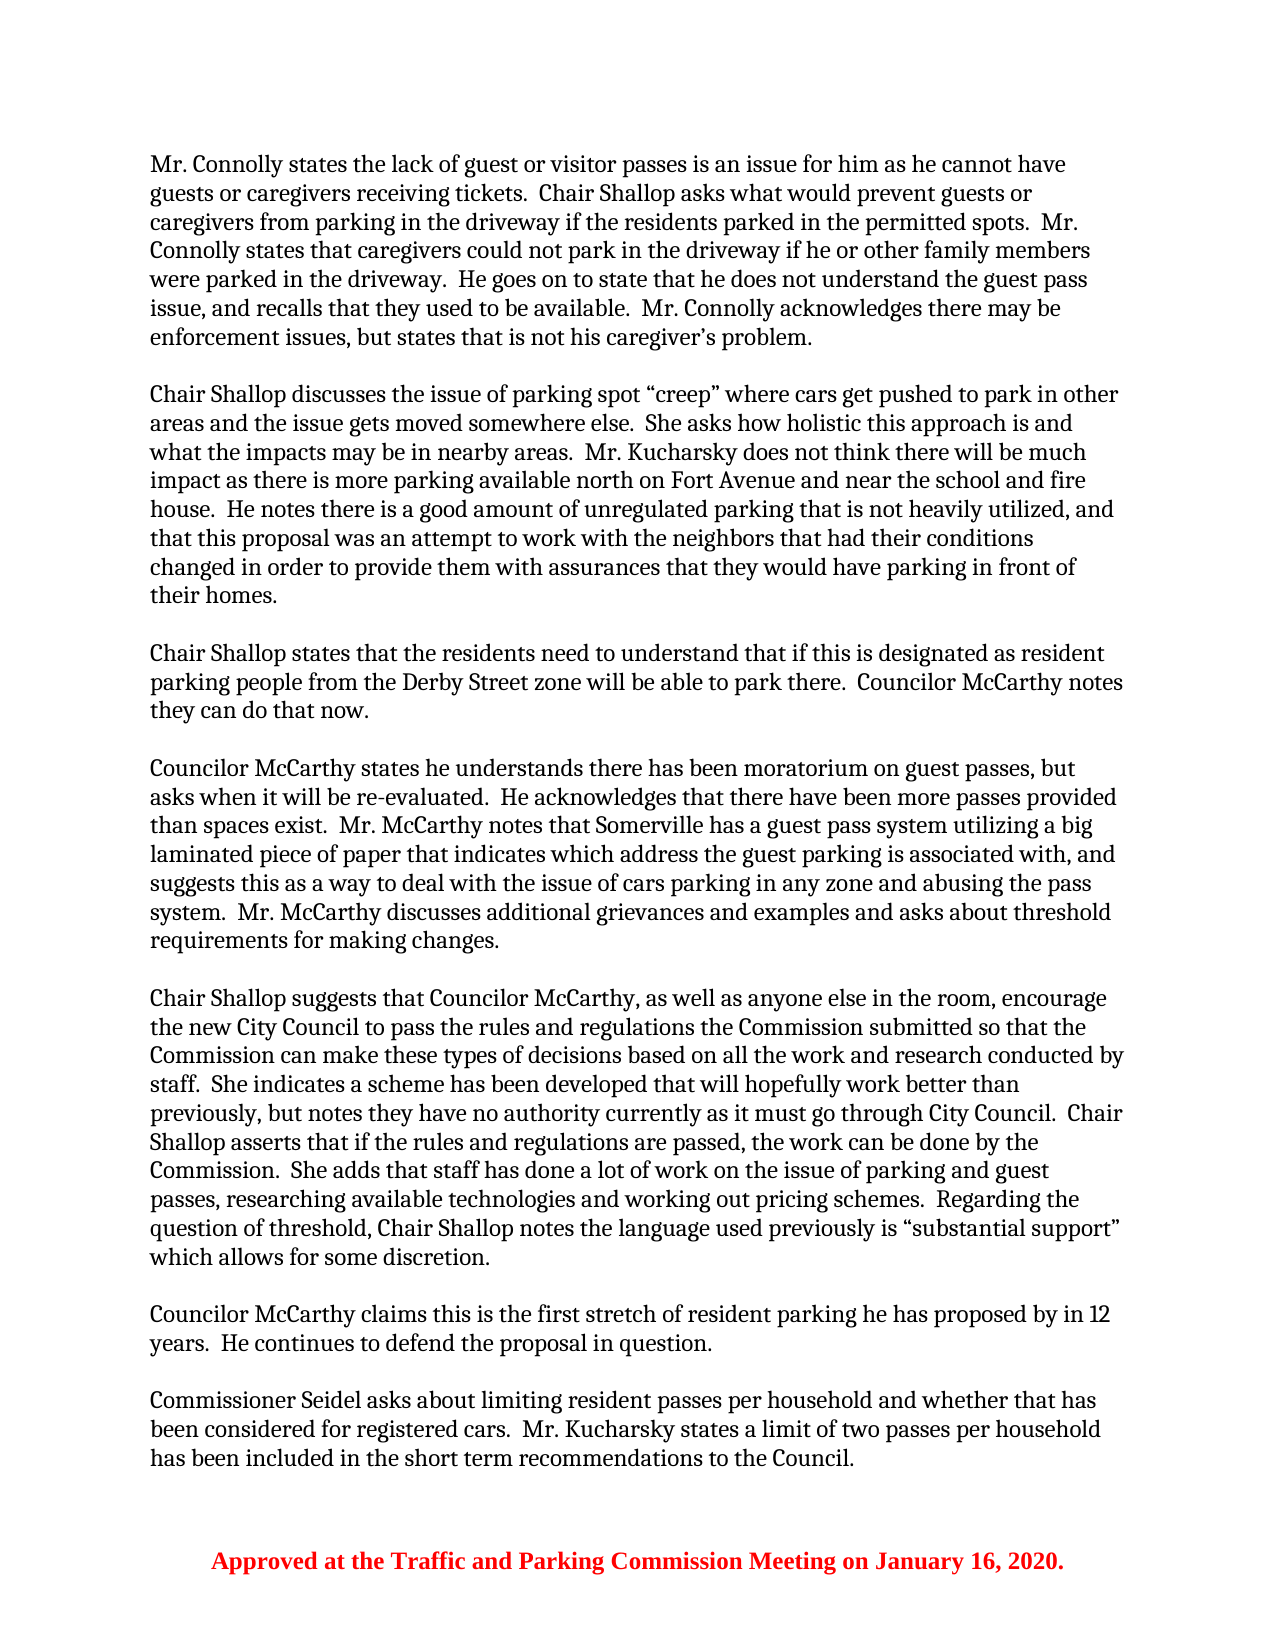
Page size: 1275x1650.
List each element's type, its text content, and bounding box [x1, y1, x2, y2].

text Mr. Connolly states the lack of guest or visitor passes is an issue for him as he cannot have guests or caregivers receiving tickets. Chair Shallop asks what would prevent guests or caregivers from parking in the driveway if the residents parked in the permitted spots. Mr. Connolly states that caregivers could not park in the driveway if he or other family members were parked in the driveway. He goes on to state that he does not understand the guest pass issue, and recalls that they used to be available. Mr. Connolly acknowledges there may be enforcement issues, but states that is not his caregiver’s problem. [150, 150, 1125, 351]
text Chair Shallop discusses the issue of parking spot “creep” where cars get pushed to park in other areas and the issue gets moved somewhere else. She asks how holistic this approach is and what the impacts may be in nearby areas. Mr. Kucharsky does not think there will be much impact as there is more parking available north on Fort Avenue and near the school and fire house. He notes there is a good amount of unregulated parking that is not heavily utilized, and that this proposal was an attempt to work with the neighbors that had their conditions changed in order to provide them with assurances that they would have parking in front of their homes. [150, 380, 1125, 610]
text Councilor McCarthy claims this is the first stretch of resident parking he has proposed by in 12 years. He continues to defend the proposal in question. [150, 1300, 1125, 1357]
text Chair Shallop states that the residents need to understand that if this is designated as resident parking people from the Derby Street zone will be able to park there. Councilor McCarthy notes they can do that now. [150, 639, 1125, 725]
text Commissioner Seidel asks about limiting resident passes per household and whether that has been considered for registered cars. Mr. Kucharsky states a limit of two passes per household has been included in the short term recommendations to the Council. [150, 1386, 1125, 1472]
text Chair Shallop suggests that Councilor McCarthy, as well as anyone else in the room, encourage the new City Council to pass the rules and regulations the Commission submitted so that the Commission can make these types of decisions based on all the work and research conducted by staff. She indicates a scheme has been developed that will hopefully work better than previously, but notes they have no authority currently as it must go through City Council. Chair Shallop asserts that if the rules and regulations are passed, the work can be done by the Commission. She adds that staff has done a lot of work on the issue of parking and guest passes, researching available technologies and working out pricing schemes. Regarding the question of threshold, Chair Shallop notes the language used previously is “substantial support” which allows for some discretion. [150, 984, 1125, 1271]
text Councilor McCarthy states he understands there has been moratorium on guest passes, but asks when it will be re-evaluated. He acknowledges that there have been more passes provided than spaces exist. Mr. McCarthy notes that Somerville has a guest pass system utilizing a big laminated piece of paper that indicates which address the guest parking is associated with, and suggests this as a way to deal with the issue of cars parking in any zone and abusing the pass system. Mr. McCarthy discusses additional grievances and examples and asks about threshold requirements for making changes. [150, 754, 1125, 955]
